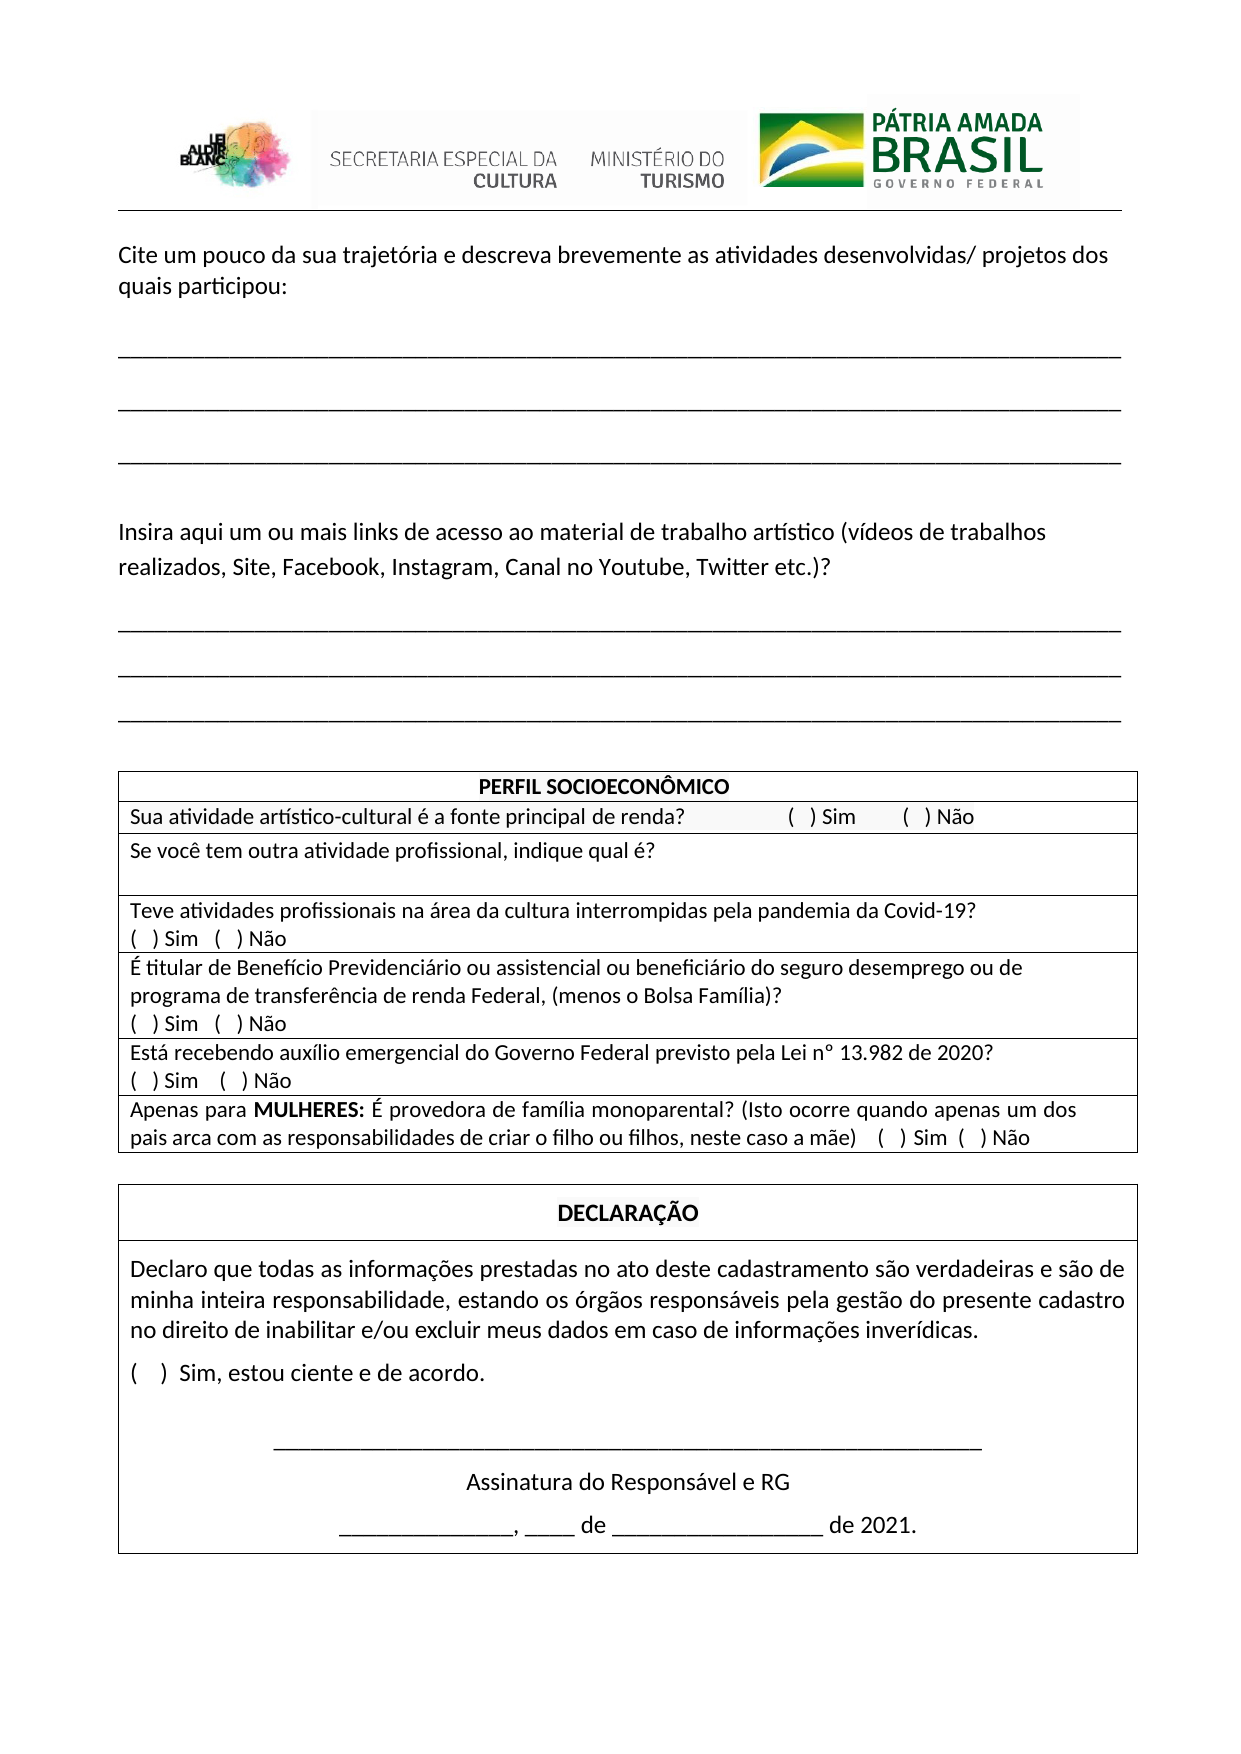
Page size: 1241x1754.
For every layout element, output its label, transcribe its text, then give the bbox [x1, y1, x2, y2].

picture [330, 151, 557, 188]
table_cell Declaro que todas as informações prestadas no ato deste cadastramento são verdadeiras e são de minha inteira responsabilidade, estando os órgãos responsáveis pela gestão do presente cadastro no direito de inabilitar e/ou excluir meus dados em caso de informações inverídicas. ( ) Sim, estou ciente e de acordo. _________________________________________________________ Assinatura do Responsável e RG ______________, ____ de _________________ de 2021. [119, 1241, 1137, 1552]
table_cell Apenas para MULHERES: É provedora de família monoparental? (Isto ocorre quando apenas um dos pais arca com as responsabilidades de criar o filho ou filhos, neste caso a mãe) ( ) Sim ( ) Não [119, 1096, 1137, 1152]
picture [332, 94, 1080, 209]
picture [159, 95, 318, 209]
text Insira aqui um ou mais links de acesso ao material de trabalho artístico (vídeos de trabalhos realizados, Site, Facebook, Instagram, Canal no Youtube, Twitter etc.)? [118, 517, 1122, 582]
table_cell Está recebendo auxílio emergencial do Governo Federal previsto pela Lei nº 13.982 de 2020? ( ) Sim ( ) Não [119, 1039, 1137, 1094]
table_cell É titular de Benefício Previdenciário ou assistencial ou beneficiário do seguro desemprego ou de programa de transferência de renda Federal, (menos o Bolsa Família)? ( ) Sim ( ) Não [119, 953, 1137, 1037]
table_cell Teve atividades profissionais na área da cultura interrompidas pela pandemia da Covid-19? ( ) Sim ( ) Não [119, 896, 1137, 952]
table_cell Sua atividade artístico-cultural é a fonte principal de renda? ( ) Sim ( ) Não [119, 802, 1137, 833]
table_header DECLARAÇÃO [119, 1185, 1137, 1240]
text Cite um pouco da sua trajetória e descreva brevemente as atividades desenvolvidas/ projetos dos quais participou: [118, 239, 1122, 300]
picture [591, 147, 724, 188]
table_header PERFIL SOCIOECONÔMICO [119, 772, 1137, 801]
table_cell Se você tem outra atividade profissional, indique qual é? [119, 834, 1137, 895]
